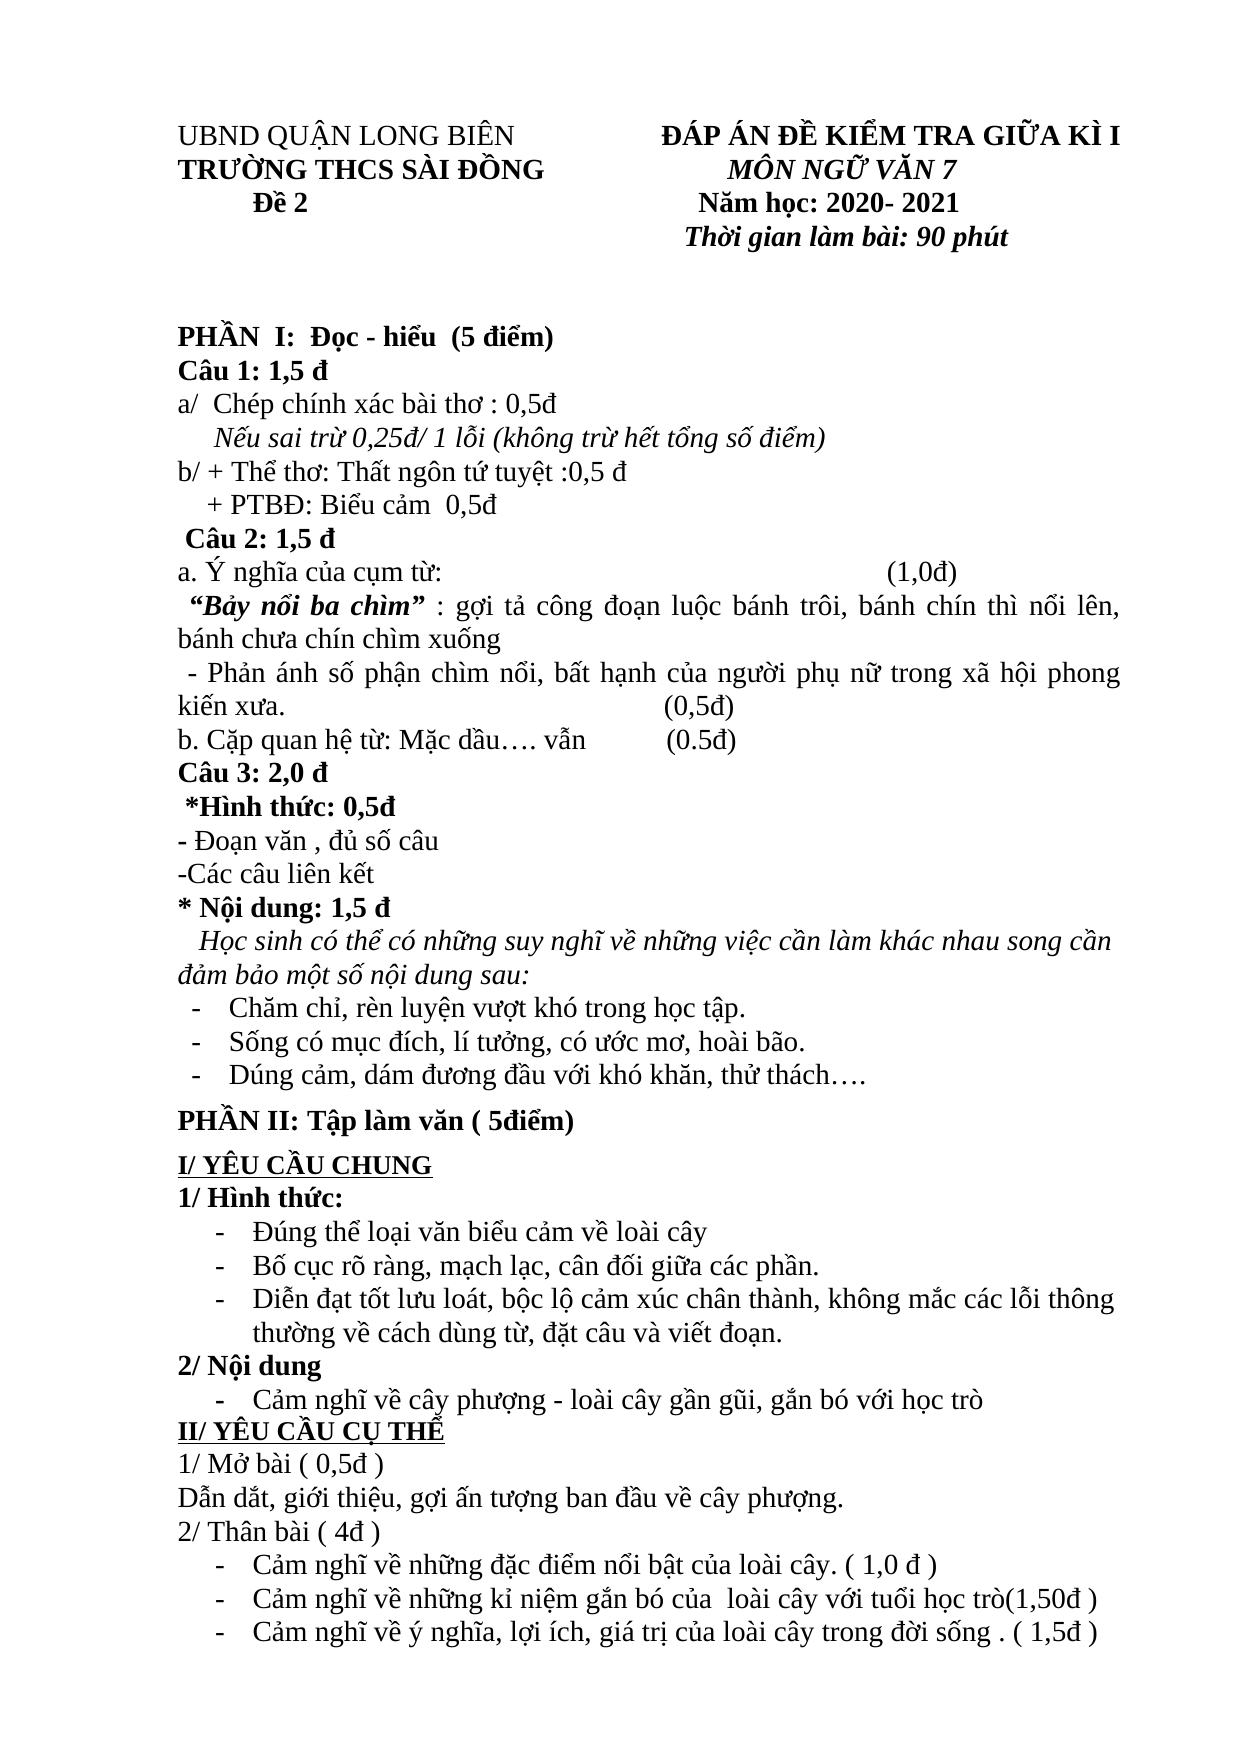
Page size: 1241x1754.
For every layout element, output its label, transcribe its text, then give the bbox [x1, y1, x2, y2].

text 1/ Mở bài ( 0,5đ ) [177, 1447, 1122, 1480]
text * Nội dung: 1,5 đ [177, 890, 1122, 923]
text PHẦN I: Đọc - hiểu (5 điểm) [177, 319, 1122, 353]
list Cảm nghĩ về những kỉ niệm gắn bó của loài cây với tuổi học trò(1,50đ ) [215, 1581, 1122, 1614]
text - Đoạn văn , đủ số câu [177, 823, 1122, 856]
text “Bảy nổi ba chìm” : gợi tả công đoạn luộc bánh trôi, bánh chín thì nổi lên, bánh chưa chín chìm xuống [177, 588, 1122, 655]
list Sống có mục đích, lí tưởng, có ước mơ, hoài bão. [191, 1024, 1122, 1057]
text Dẫn dắt, giới thiệu, gợi ấn tượng ban đầu về cây phượng. [177, 1480, 1122, 1514]
text Câu 2: 1,5 đ [177, 521, 1122, 554]
text Học sinh có thể có những suy nghĩ về những việc cần làm khác nhau song cần đảm bảo một số nội dung sau: [177, 923, 1122, 990]
text -Các câu liên kết [177, 856, 1122, 890]
text a/ Chép chính xác bài thơ : 0,5đ [177, 387, 1122, 420]
text b/ + Thể thơ: Thất ngôn tứ tuyệt :0,5 đ [177, 454, 1122, 487]
text UBND QUẬN LONG BIÊN ĐÁP ÁN ĐỀ KIỂM TRA GIỮA KÌ I TRƯỜNG THCS SÀI ĐỒNG MÔN NGỮ VĂN 7 [177, 118, 1122, 185]
text 2/ Thân bài ( 4đ ) [177, 1514, 1122, 1547]
text 2/ Nội dung [177, 1348, 1122, 1382]
text Câu 3: 2,0 đ [177, 756, 1122, 789]
text I/ YÊU CẦU CHUNG [177, 1149, 1122, 1181]
text II/ YÊU CẦU CỤ THỂ [177, 1415, 1122, 1447]
text PHẦN II: Tập làm văn ( 5điểm) [177, 1103, 1122, 1137]
text + PTBĐ: Biểu cảm 0,5đ [177, 487, 1122, 521]
text b. Cặp quan hệ từ: Mặc dầu…. vẫn (0.5đ) [177, 722, 1122, 756]
text Câu 1: 1,5 đ [177, 353, 1122, 387]
text a. Ý nghĩa của cụm từ: (1,0đ) [177, 554, 1122, 588]
list Bố cục rõ ràng, mạch lạc, cân đối giữa các phần. [215, 1248, 1122, 1281]
list Cảm nghĩ về những đặc điểm nổi bật của loài cây. ( 1,0 đ ) [215, 1547, 1122, 1581]
text Đề 2 Năm học: 2020- 2021 [177, 185, 1122, 219]
list Diễn đạt tốt lưu loát, bộc lộ cảm xúc chân thành, không mắc các lỗi thông thường về cách dùng từ, đặt câu và viết đoạn. [215, 1281, 1122, 1348]
text *Hình thức: 0,5đ [177, 789, 1122, 823]
list Cảm nghĩ về ý nghĩa, lợi ích, giá trị của loài cây trong đời sống . ( 1,5đ ) [215, 1614, 1122, 1648]
text Nếu sai trừ 0,25đ/ 1 lỗi (không trừ hết tổng số điểm) [177, 420, 1122, 454]
list Đúng thể loại văn biểu cảm về loài cây [215, 1214, 1122, 1248]
list Chăm chỉ, rèn luyện vượt khó trong học tập. [191, 990, 1122, 1024]
text - Phản ánh số phận chìm nổi, bất hạnh của người phụ nữ trong xã hội phong kiến xưa. (0,5đ) [177, 655, 1122, 722]
text 1/ Hình thức: [177, 1181, 1122, 1214]
list Cảm nghĩ về cây phượng - loài cây gần gũi, gắn bó với học trò [215, 1382, 1122, 1415]
text Thời gian làm bài: 90 phút [177, 219, 1122, 252]
list Dúng cảm, dám đương đầu với khó khăn, thử thách…. [191, 1057, 1122, 1091]
